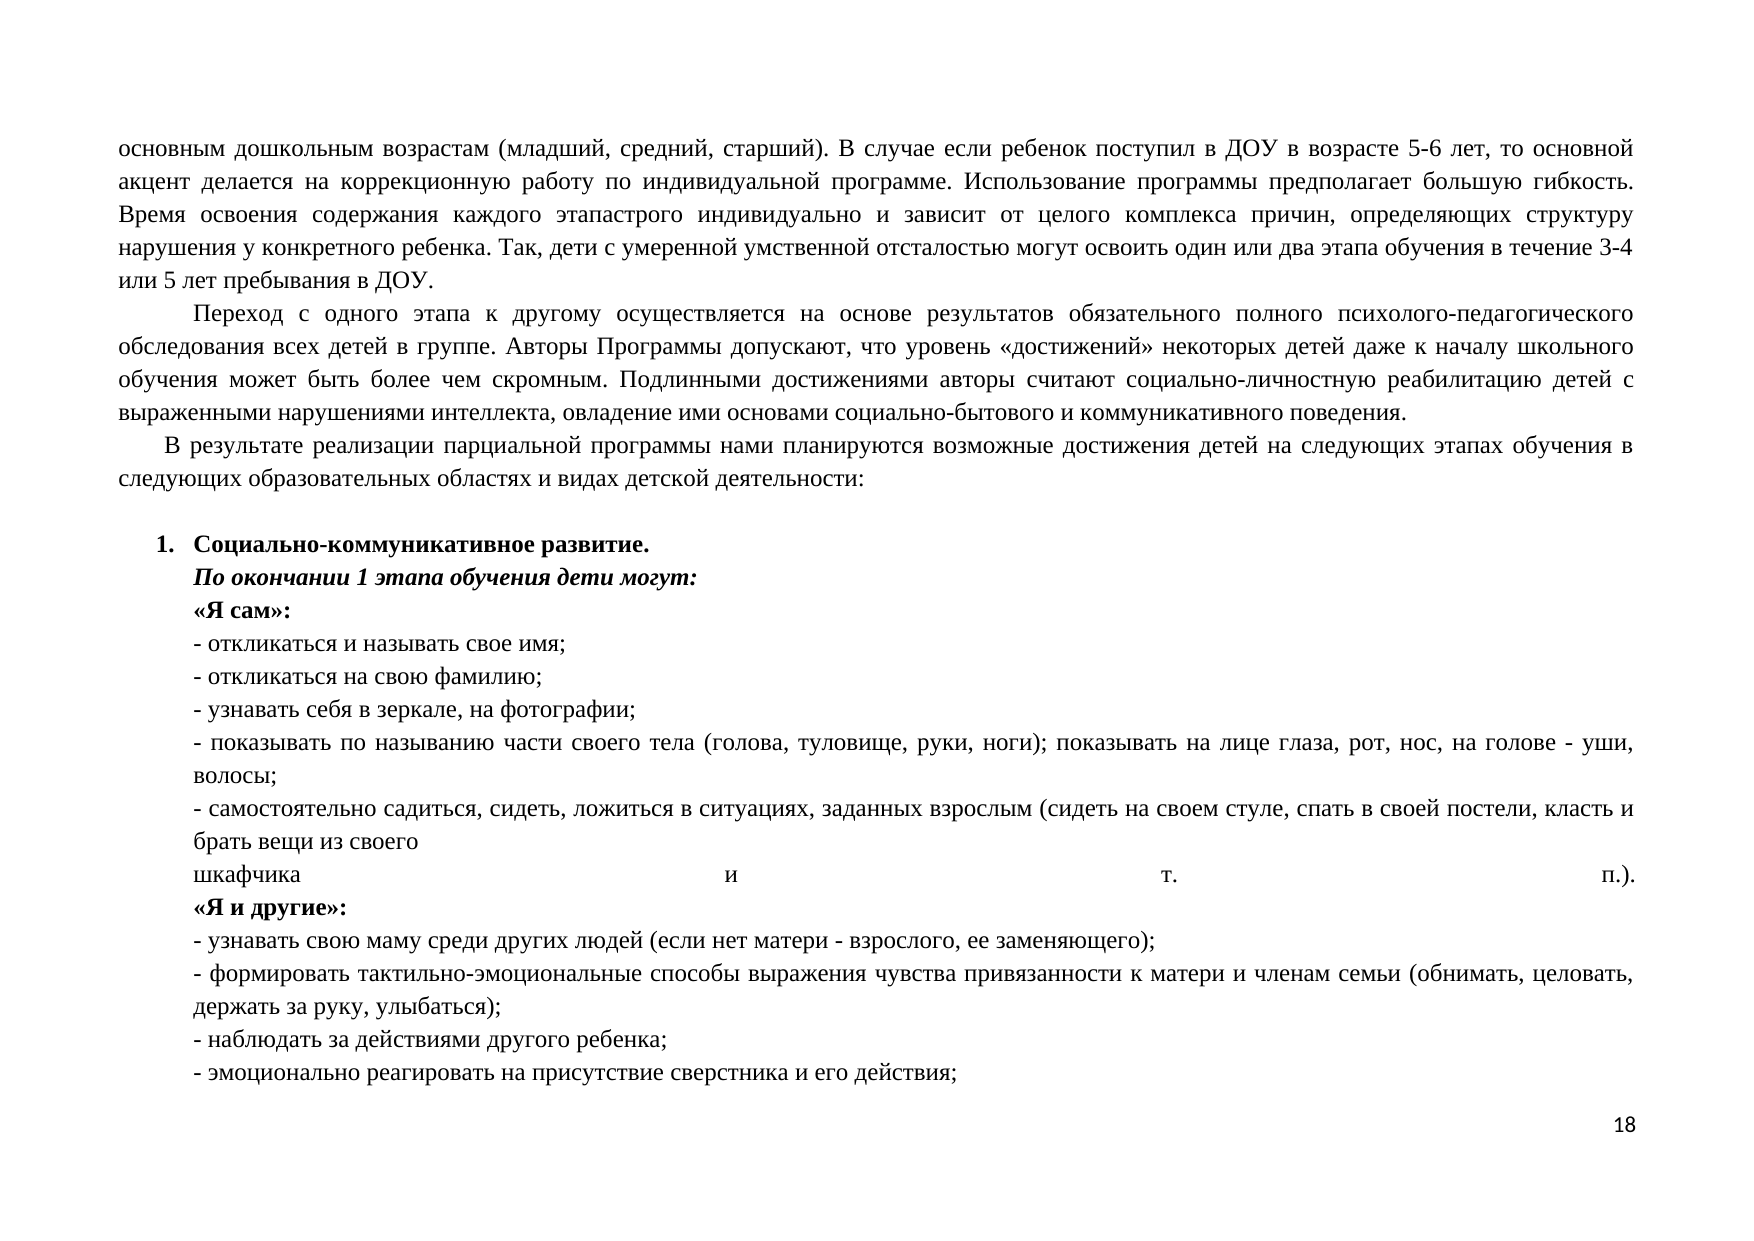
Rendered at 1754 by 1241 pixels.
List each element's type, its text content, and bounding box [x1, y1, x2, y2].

list По окончании 1 этапа обучения дети могут: [193, 562, 1636, 591]
list - самостоятельно садиться, сидеть, ложиться в ситуациях, заданных взрослым (сидеть на своем стуле, спать в своей постели, класть и брать вещи из своего [193, 793, 1636, 855]
list - узнавать себя в зеркале, на фотографии; [193, 694, 1636, 723]
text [118, 133, 1636, 294]
list - откликаться и называть свое имя; [193, 628, 1636, 657]
text Переход с одного этапа к другому осуществляется на основе результатов обязательного полного психолого-педагогического обследования всех детей в группе. Авторы Программы допускают, что уровень «достижений» некоторых детей даже к началу школьного обучения может быть более чем скромным. Подлинными достижениями авторы считают социально-личностную реабилитацию детей с выраженными нарушениями интеллекта, овладение ими основами социально-бытового и коммуникативного поведения. [118, 298, 1636, 426]
list - эмоционально реагировать на присутствие сверстника и его действия; [193, 1057, 1636, 1086]
list - показывать по называнию части своего тела (голова, туловище, руки, ноги); показывать на лице глаза, рот, нос, на голове - уши, волосы; [193, 727, 1636, 789]
list - наблюдать за действиями другого ребенка; [193, 1024, 1636, 1053]
text В результате реализации парциальной программы нами планируются возможные достижения детей на следующих этапах обучения в следующих образовательных областях и видах детской деятельности: [118, 430, 1636, 492]
list Социально-коммуникативное развитие. [156, 529, 1636, 558]
list - откликаться на свою фамилию; [193, 661, 1636, 690]
list - узнавать свою маму среди других людей (если нет матери - взрослого, ее заменяющего); [193, 925, 1636, 954]
list шкафчика и т. п.). «Я и другие»: [193, 859, 1636, 921]
list - формировать тактильно-эмоциональные способы выражения чувства привязанности к матери и членам семьи (обнимать, целовать, держать за руку, улыбаться); [193, 958, 1636, 1020]
list «Я сам»: [193, 595, 1636, 624]
